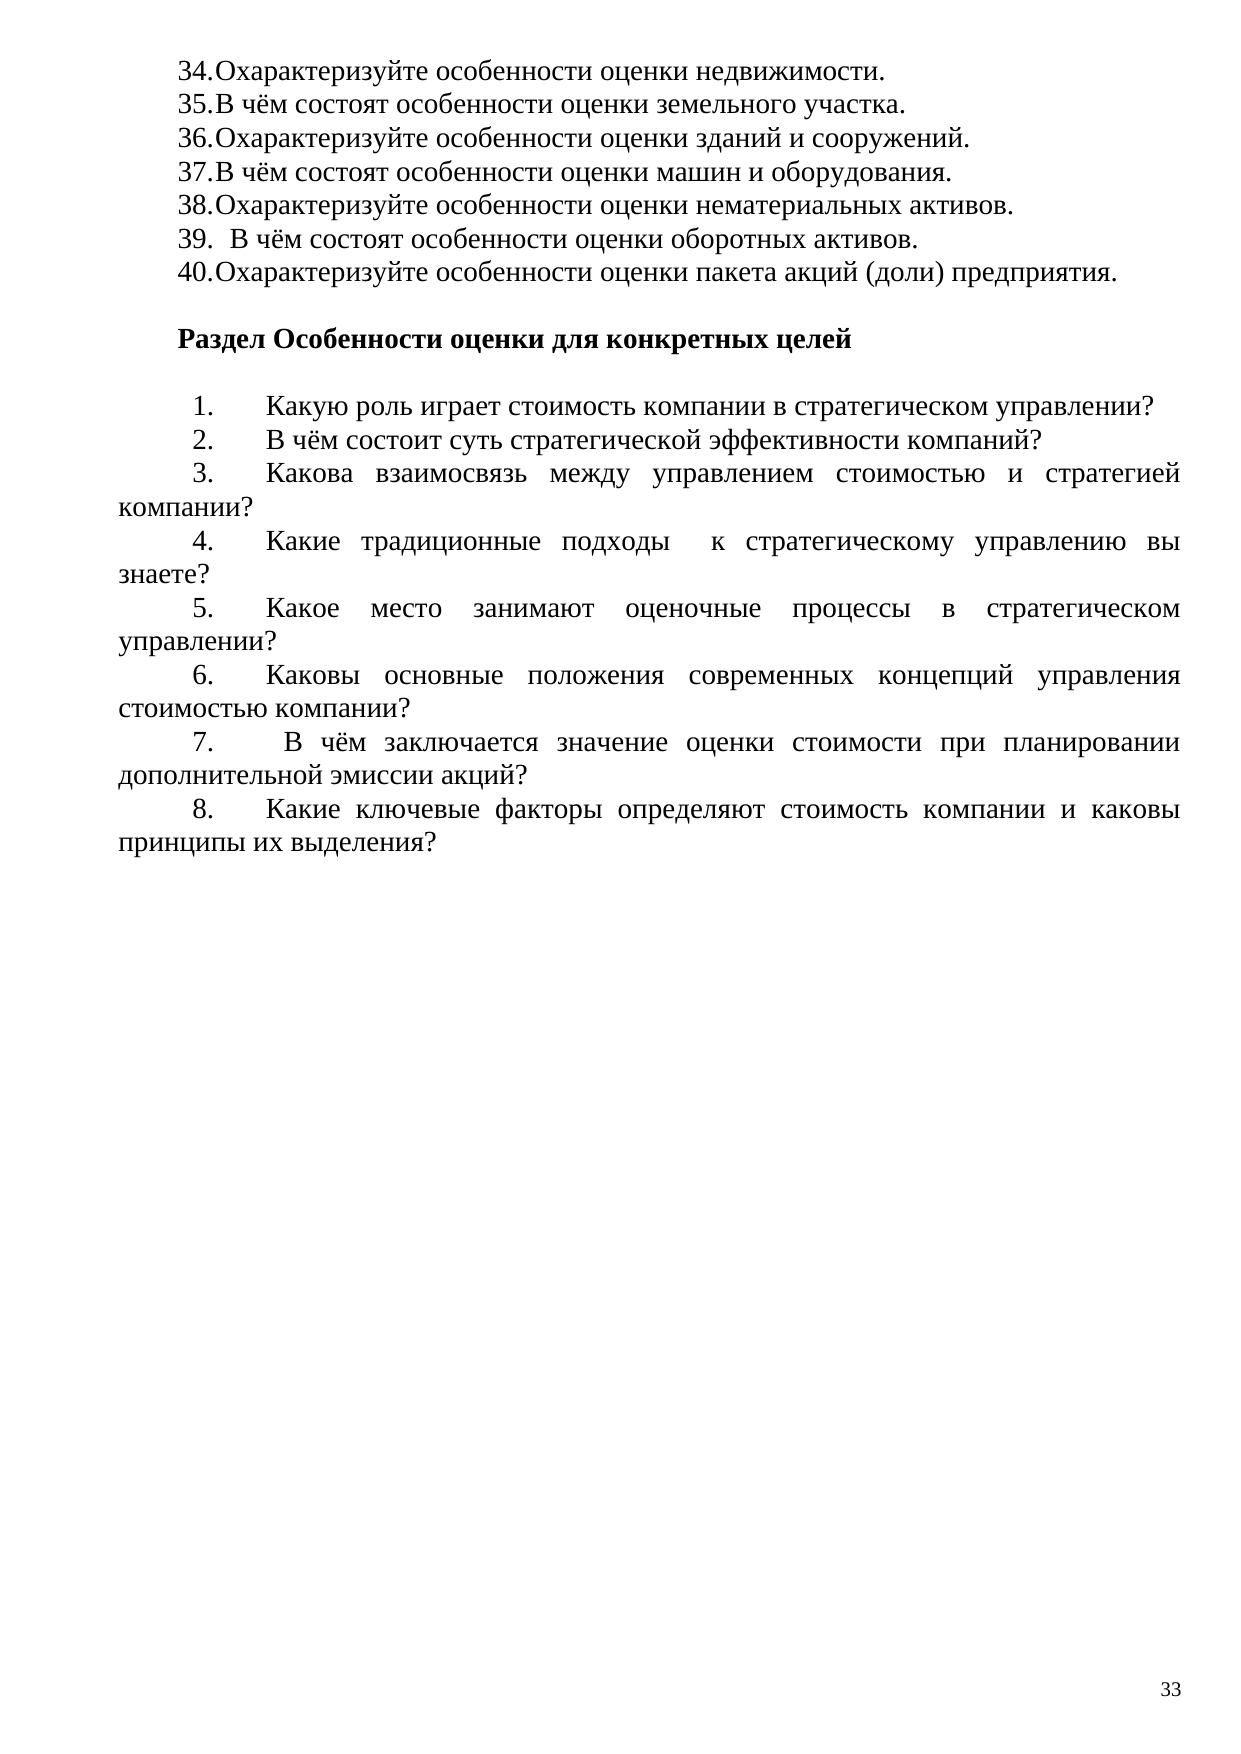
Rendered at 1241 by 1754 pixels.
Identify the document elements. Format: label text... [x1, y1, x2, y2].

list В чём состоят особенности оценки машин и оборудования. [177, 154, 1181, 187]
list В чём состоит суть стратегической эффективности компаний? [118, 422, 1181, 456]
list Охарактеризуйте особенности оценки зданий и сооружений. [177, 120, 1181, 154]
list Охарактеризуйте особенности оценки пакета акций (доли) предприятия. [177, 254, 1181, 288]
list Какие ключевые факторы определяют стоимость компании и каковы принципы их выделения? [118, 791, 1181, 858]
list В чём заключается значение оценки стоимости при планировании дополнительной эмиссии акций? [118, 724, 1181, 791]
text Раздел Особенности оценки для конкретных целей [118, 321, 1181, 355]
list Каковы основные положения современных концепций управления стоимостью компании? [118, 657, 1181, 724]
list Какова взаимосвязь между управлением стоимостью и стратегией компании? [118, 456, 1181, 523]
list Какие традиционные подходы к стратегическому управлению вы знаете? [118, 523, 1181, 590]
list В чём состоят особенности оценки оборотных активов. [177, 221, 1181, 254]
list Охарактеризуйте особенности оценки недвижимости. [177, 53, 1181, 87]
subtitle Какую роль играет стоимость компании в стратегическом управлении? [118, 388, 1181, 422]
list Охарактеризуйте особенности оценки нематериальных активов. [177, 187, 1181, 221]
list В чём состоят особенности оценки земельного участка. [177, 87, 1181, 120]
list Какое место занимают оценочные процессы в стратегическом управлении? [118, 590, 1181, 657]
